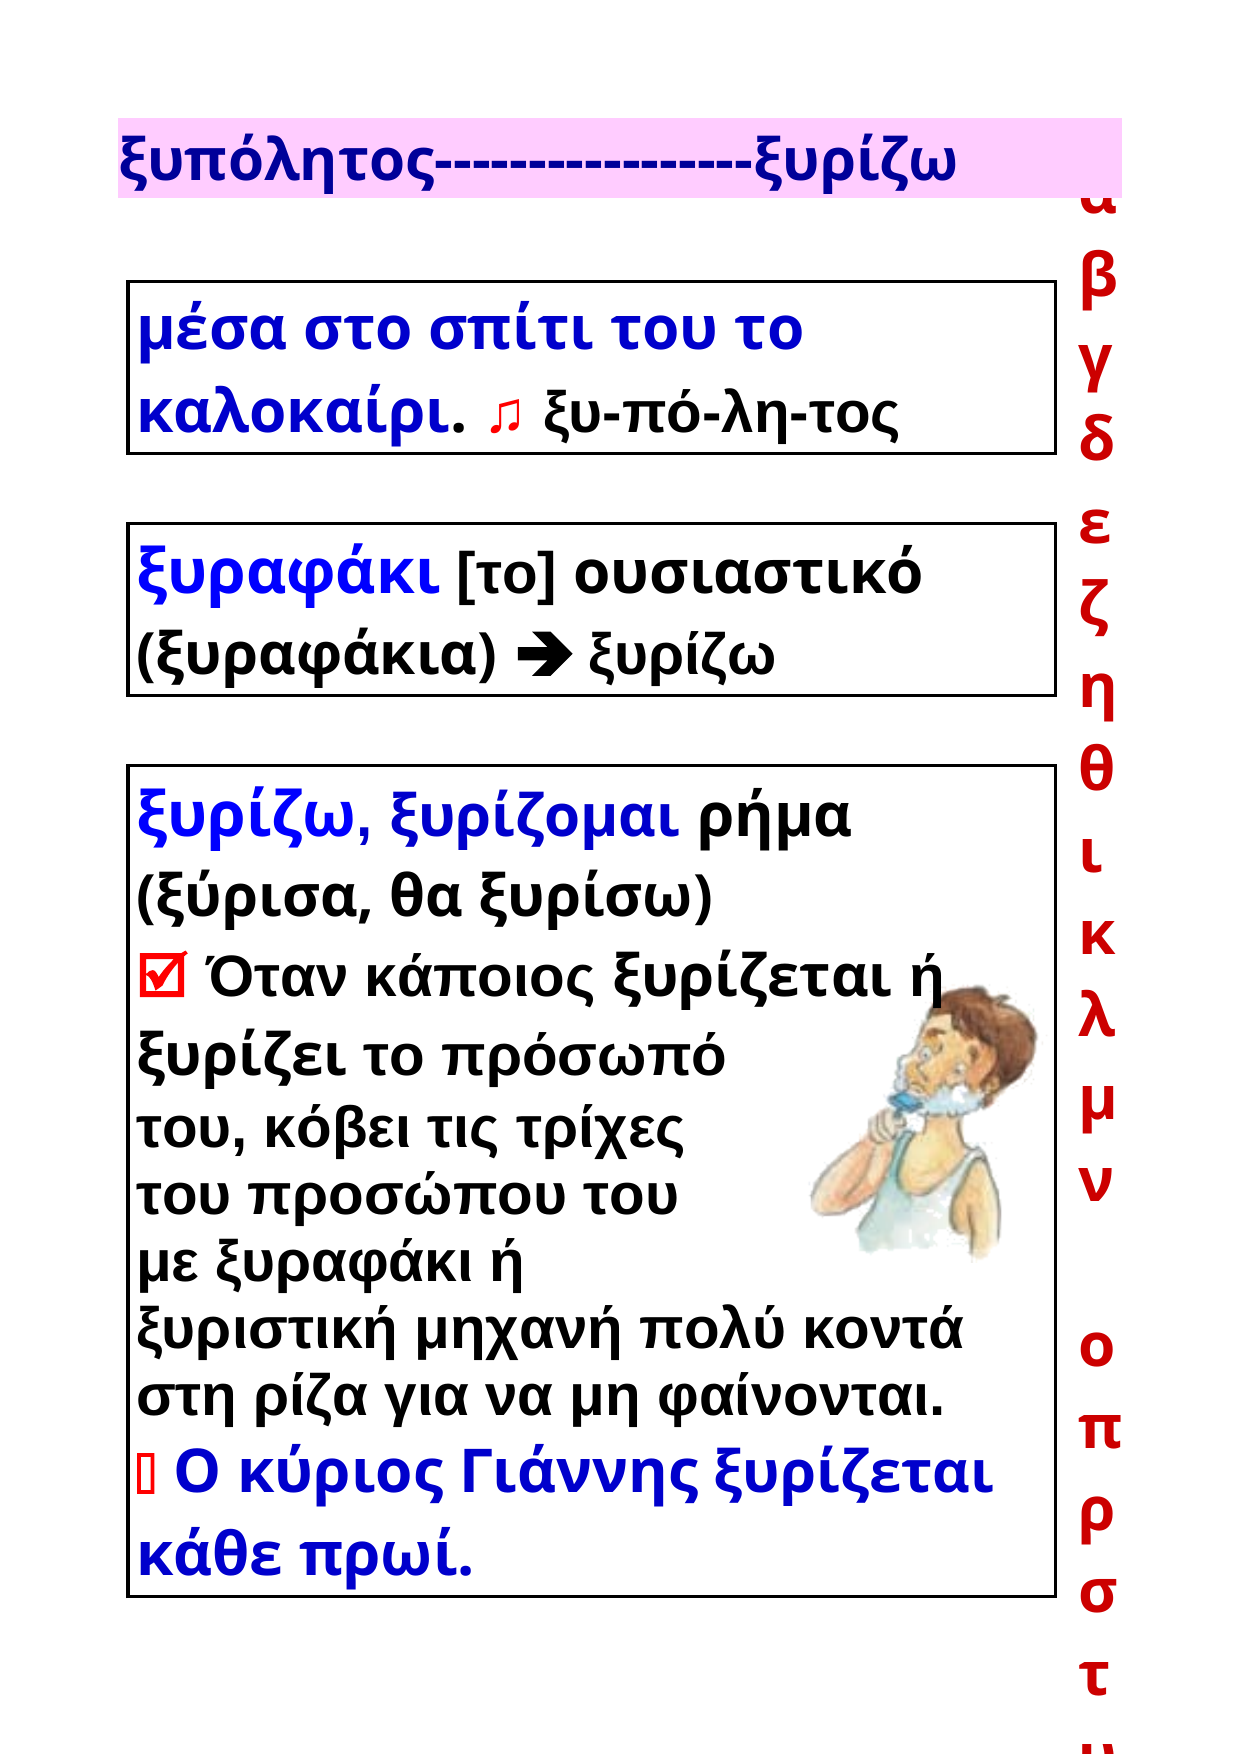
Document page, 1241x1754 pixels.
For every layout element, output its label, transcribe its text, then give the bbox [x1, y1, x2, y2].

text Όταν κάποιος ξυρίζεται ή ξυρίζει το πρόσωπό [130, 929, 1054, 1088]
text ξυρίζω, ξυρίζομαι ρήμα (ξύρισα, θα ξυρίσω) [130, 767, 1054, 929]
text ξυριστική μηχανή πολύ κοντά στη ρίζα για να μη φαίνονται. [130, 1289, 1054, 1423]
text ξυραφάκι [το] ουσιαστικό (ξυραφάκια) ξυρίζω [130, 525, 1054, 694]
text του προσώπου του [130, 1155, 1054, 1222]
text μέσα στο σπίτι του το καλοκαίρι. ♫ ξυ-πό-λη-τος [130, 283, 1054, 452]
text Ο κύριος Γιάννης ξυρίζεται κάθε πρωί. [130, 1423, 1054, 1595]
text του, κόβει τις τρίχες [130, 1088, 1054, 1155]
text ξυπόλητος-----------------ξυρίζω [118, 118, 1122, 198]
text με ξυραφάκι ή [130, 1222, 1054, 1289]
